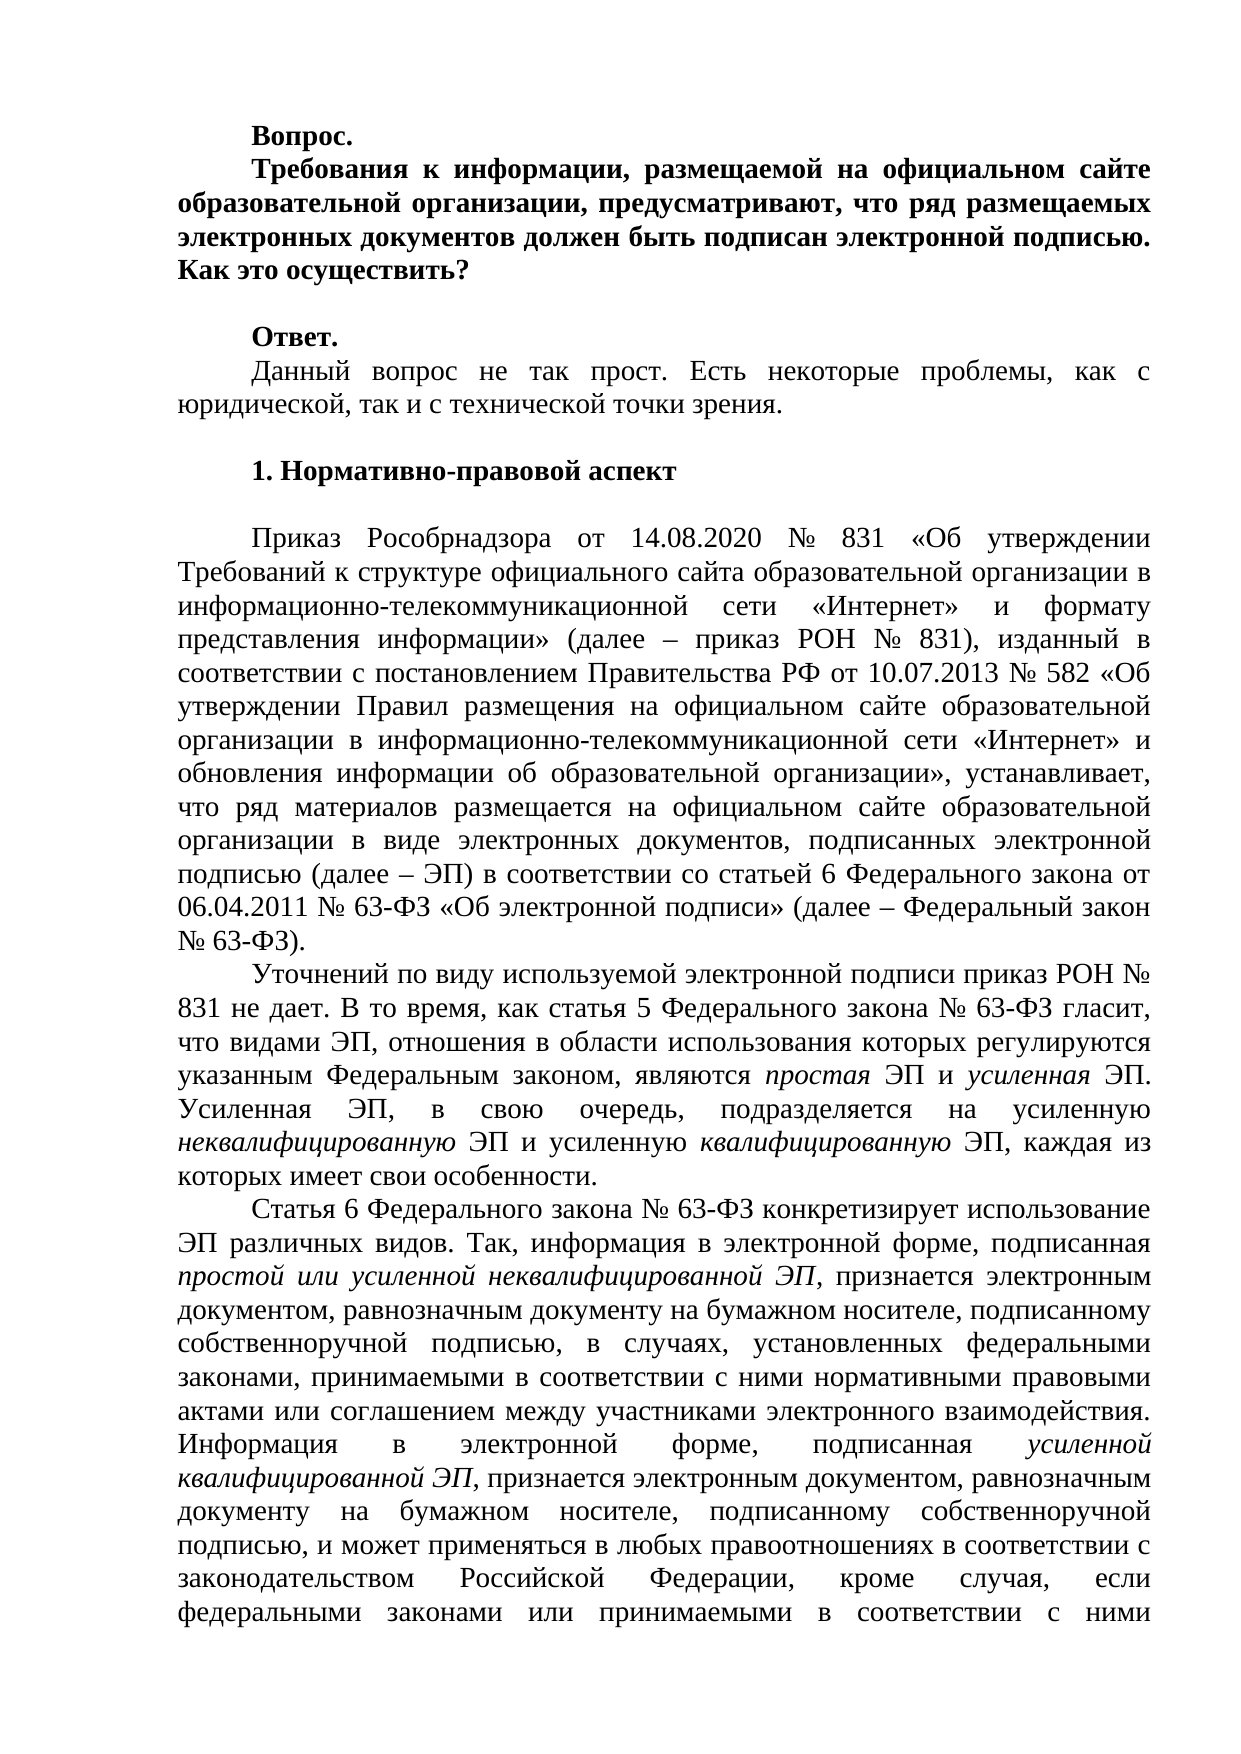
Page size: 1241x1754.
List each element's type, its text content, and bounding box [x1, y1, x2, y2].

text 1. Нормативно-правовой аспект [177, 453, 1152, 487]
text Уточнений по виду используемой электронной подписи приказ РОН № 831 не дает. В то время, как статья 5 Федерального закона № 63-ФЗ гласит, что видами ЭП, отношения в области использования которых регулируются указанным Федеральным законом, являются простая ЭП и усиленная ЭП. Усиленная ЭП, в свою очередь, подразделяется на усиленную неквалифицированную ЭП и усиленную квалифицированную ЭП, каждая из которых имеет свои особенности. [177, 957, 1152, 1191]
text Требования к информации, размещаемой на официальном сайте образовательной организации, предусматривают, что ряд размещаемых электронных документов должен быть подписан электронной подписью. Как это осуществить? [177, 152, 1152, 286]
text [177, 1191, 1152, 1627]
text Вопрос. [177, 118, 1152, 152]
text Данный вопрос не так прост. Есть некоторые проблемы, как с юридической, так и с технической точки зрения. [177, 353, 1152, 420]
text Ответ. [177, 319, 1152, 353]
text Приказ Рособрнадзора от 14.08.2020 № 831 «Об утверждении Требований к структуре официального сайта образовательной организации в информационно-телекоммуникационной сети «Интернет» и формату представления информации» (далее – приказ РОН № 831), изданный в соответствии с постановлением Правительства РФ от 10.07.2013 № 582 «Об утверждении Правил размещения на официальном сайте образовательной организации в информационно-телекоммуникационной сети «Интернет» и обновления информации об образовательной организации», устанавливает, что ряд материалов размещается на официальном сайте образовательной организации в виде электронных документов, подписанных электронной подписью (далее – ЭП) в соответствии со статьей 6 Федерального закона от 06.04.2011 № 63-ФЗ «Об электронной подписи» (далее – Федеральный закон № 63-ФЗ). [177, 521, 1152, 957]
